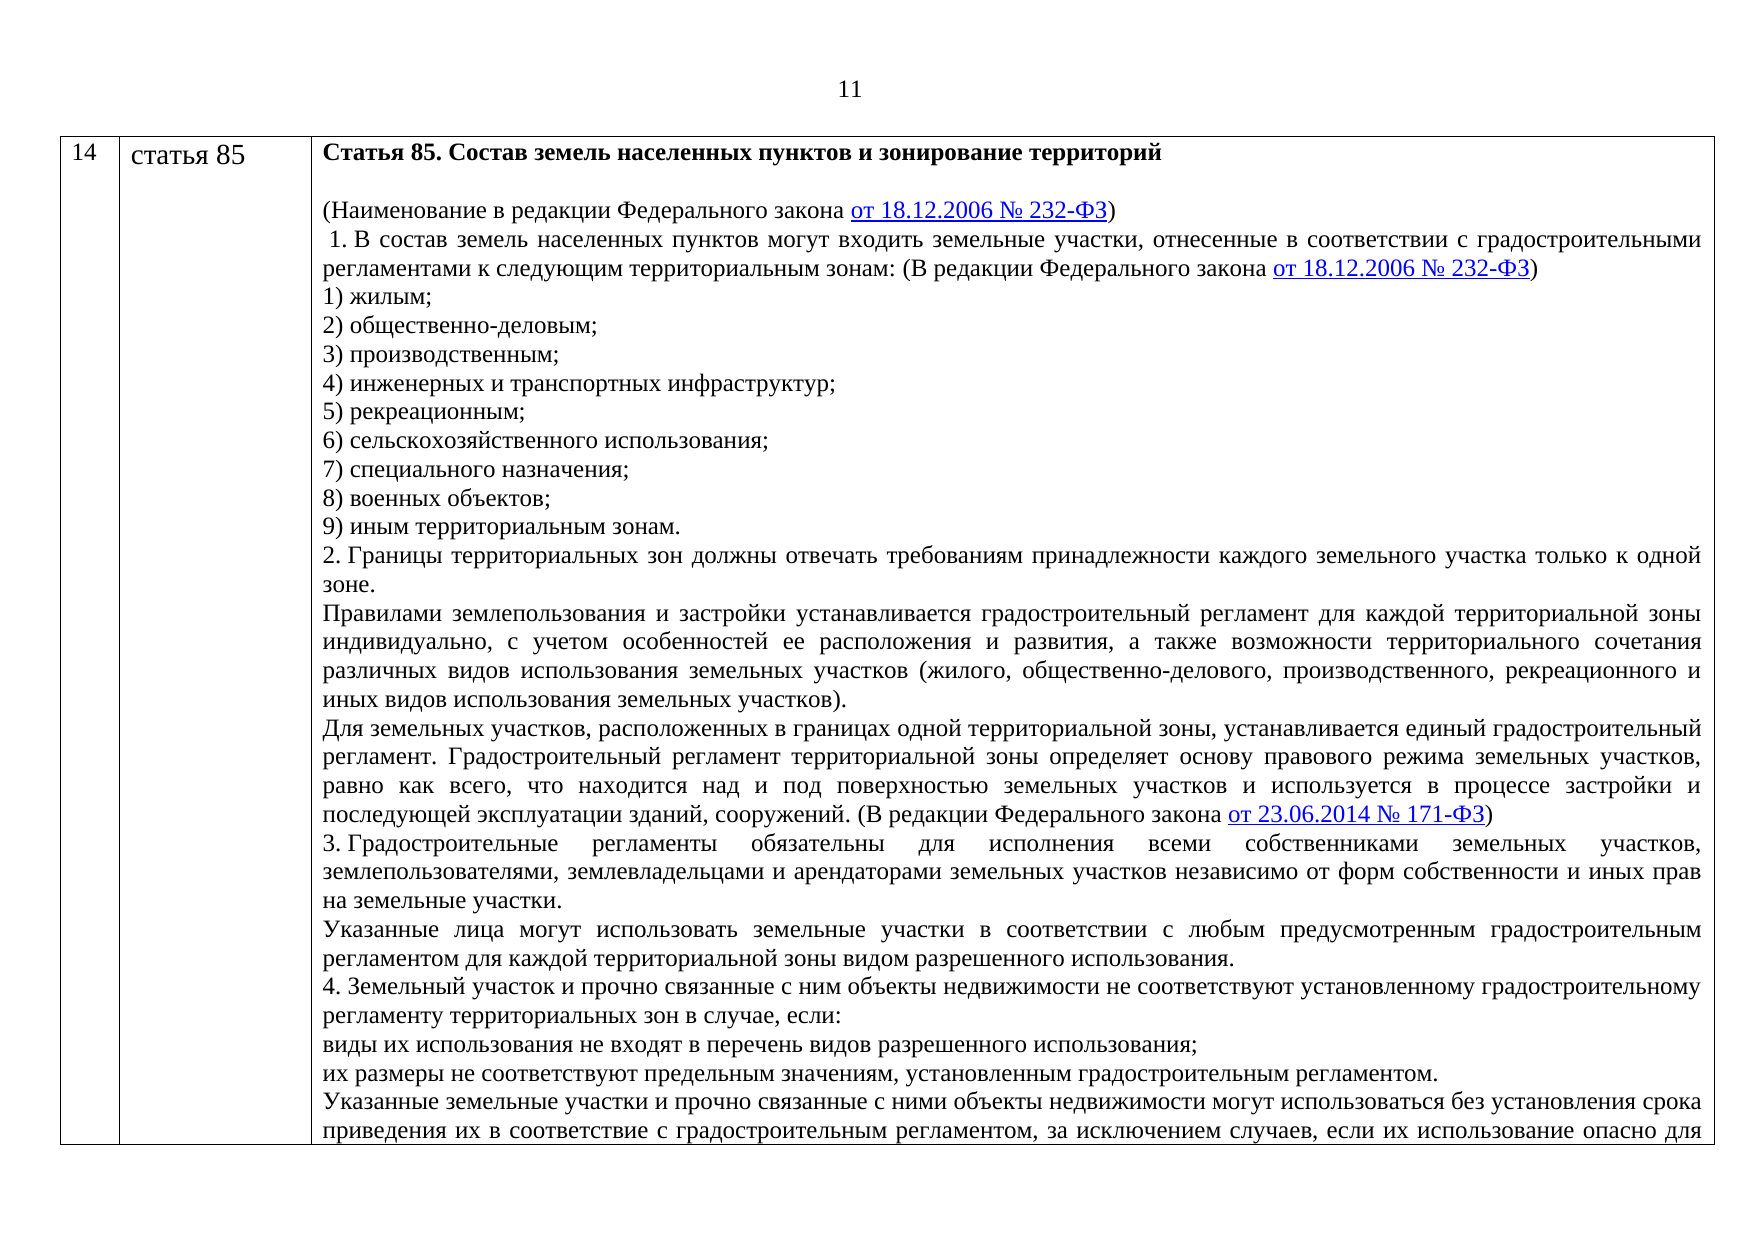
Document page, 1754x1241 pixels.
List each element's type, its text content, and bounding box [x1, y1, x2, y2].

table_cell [312, 137, 1714, 1144]
table_cell 14 [61, 137, 119, 1144]
table_cell статья 85 [120, 137, 311, 1144]
